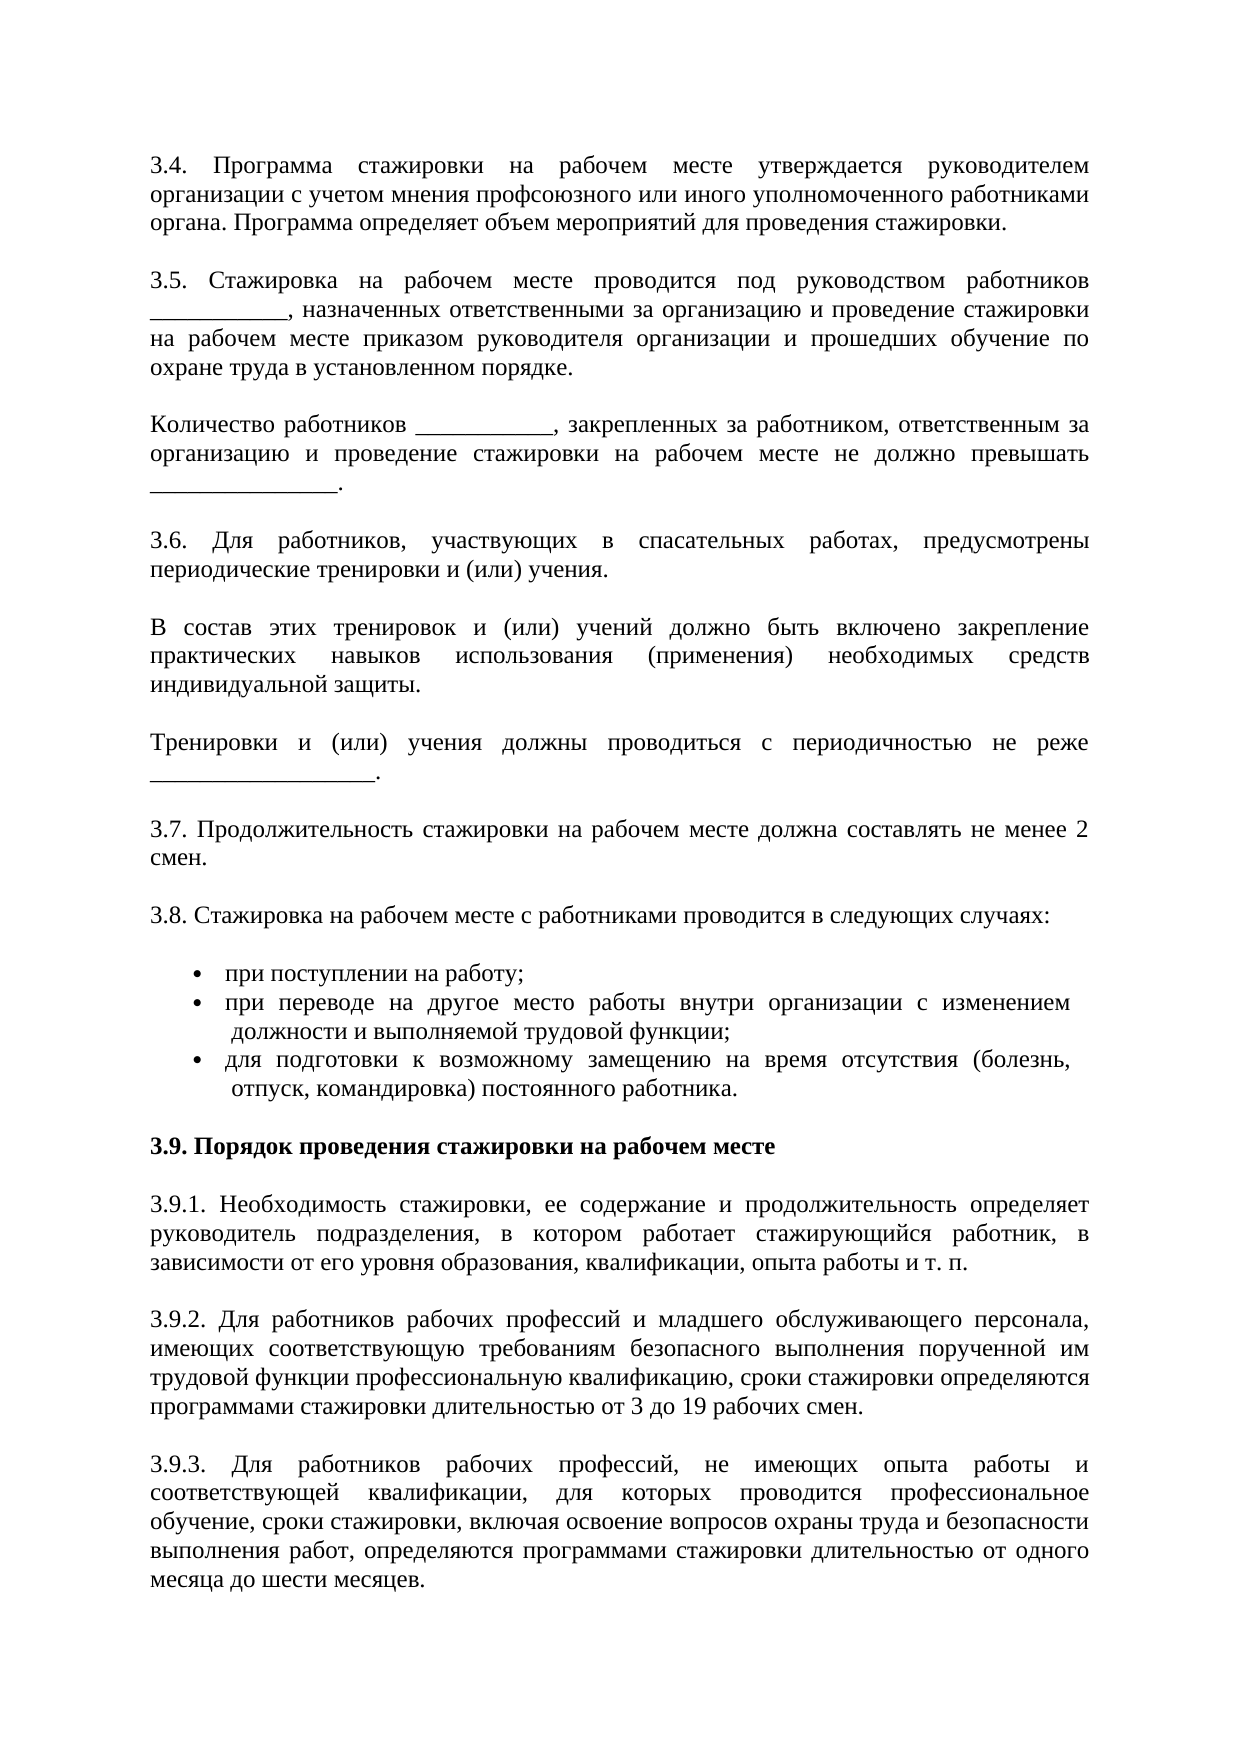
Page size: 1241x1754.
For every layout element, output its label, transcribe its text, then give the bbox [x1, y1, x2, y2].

text 3.4. Программа стажировки на рабочем месте утверждается руководителем организации с учетом мнения профсоюзного или иного уполномоченного работниками органа. Программа определяет объем мероприятий для проведения стажировки. [150, 237, 1090, 323]
text 3.6. Для работников, участвующих в спасательных работах, предусмотрены периодические тренировки и (или) учения. [150, 612, 1090, 669]
text 3.5. Стажировка на рабочем месте проводится под руководством работников ___________, назначенных ответственными за организацию и проведение стажировки на рабочем месте приказом руководителя организации и прошедших обучение по охране труда в установленном порядке. [150, 352, 1090, 467]
list при поступлении на работу; [194, 1045, 1071, 1074]
text 3.9. Порядок проведения стажировки на рабочем месте [150, 1247, 1090, 1276]
text В состав этих тренировок и (или) учений должно быть включено закрепление практических навыков использования (применения) необходимых средств индивидуальной защиты. [150, 698, 1090, 784]
list при переводе на другое место работы внутри организации с изменением должности и выполняемой трудовой функции; [194, 1074, 1071, 1131]
text Количество работников ___________, закрепленных за работником, ответственным за организацию и проведение стажировки на рабочем месте не должно превышать _______________. [150, 496, 1090, 582]
list для подготовки к возможному замещению на время отсутствия (болезнь, отпуск, командировка) постоянного работника. [194, 1160, 1071, 1218]
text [150, 150, 1090, 207]
text 3.9.1. Необходимость стажировки, ее содержание и продолжительность определяет руководитель подразделения, в котором работает стажирующийся работник, в зависимости от его уровня образования, квалификации, опыта работы и т. п. [150, 1305, 1090, 1391]
text Тренировки и (или) учения должны проводиться с периодичностью не реже __________________. [150, 814, 1090, 871]
text 3.7. Продолжительность стажировки на рабочем месте должна составлять не менее 2 смен. [150, 900, 1090, 958]
text 3.8. Стажировка на рабочем месте с работниками проводится в следующих случаях: [150, 987, 1090, 1016]
text 3.9.2. Для работников рабочих профессий и младшего обслуживающего персонала, имеющих соответствующую требованиям безопасного выполнения порученной им трудовой функции профессиональную квалификацию, сроки стажировки определяются программами стажировки длительностью от 3 до 19 рабочих смен. [150, 1420, 1090, 1535]
